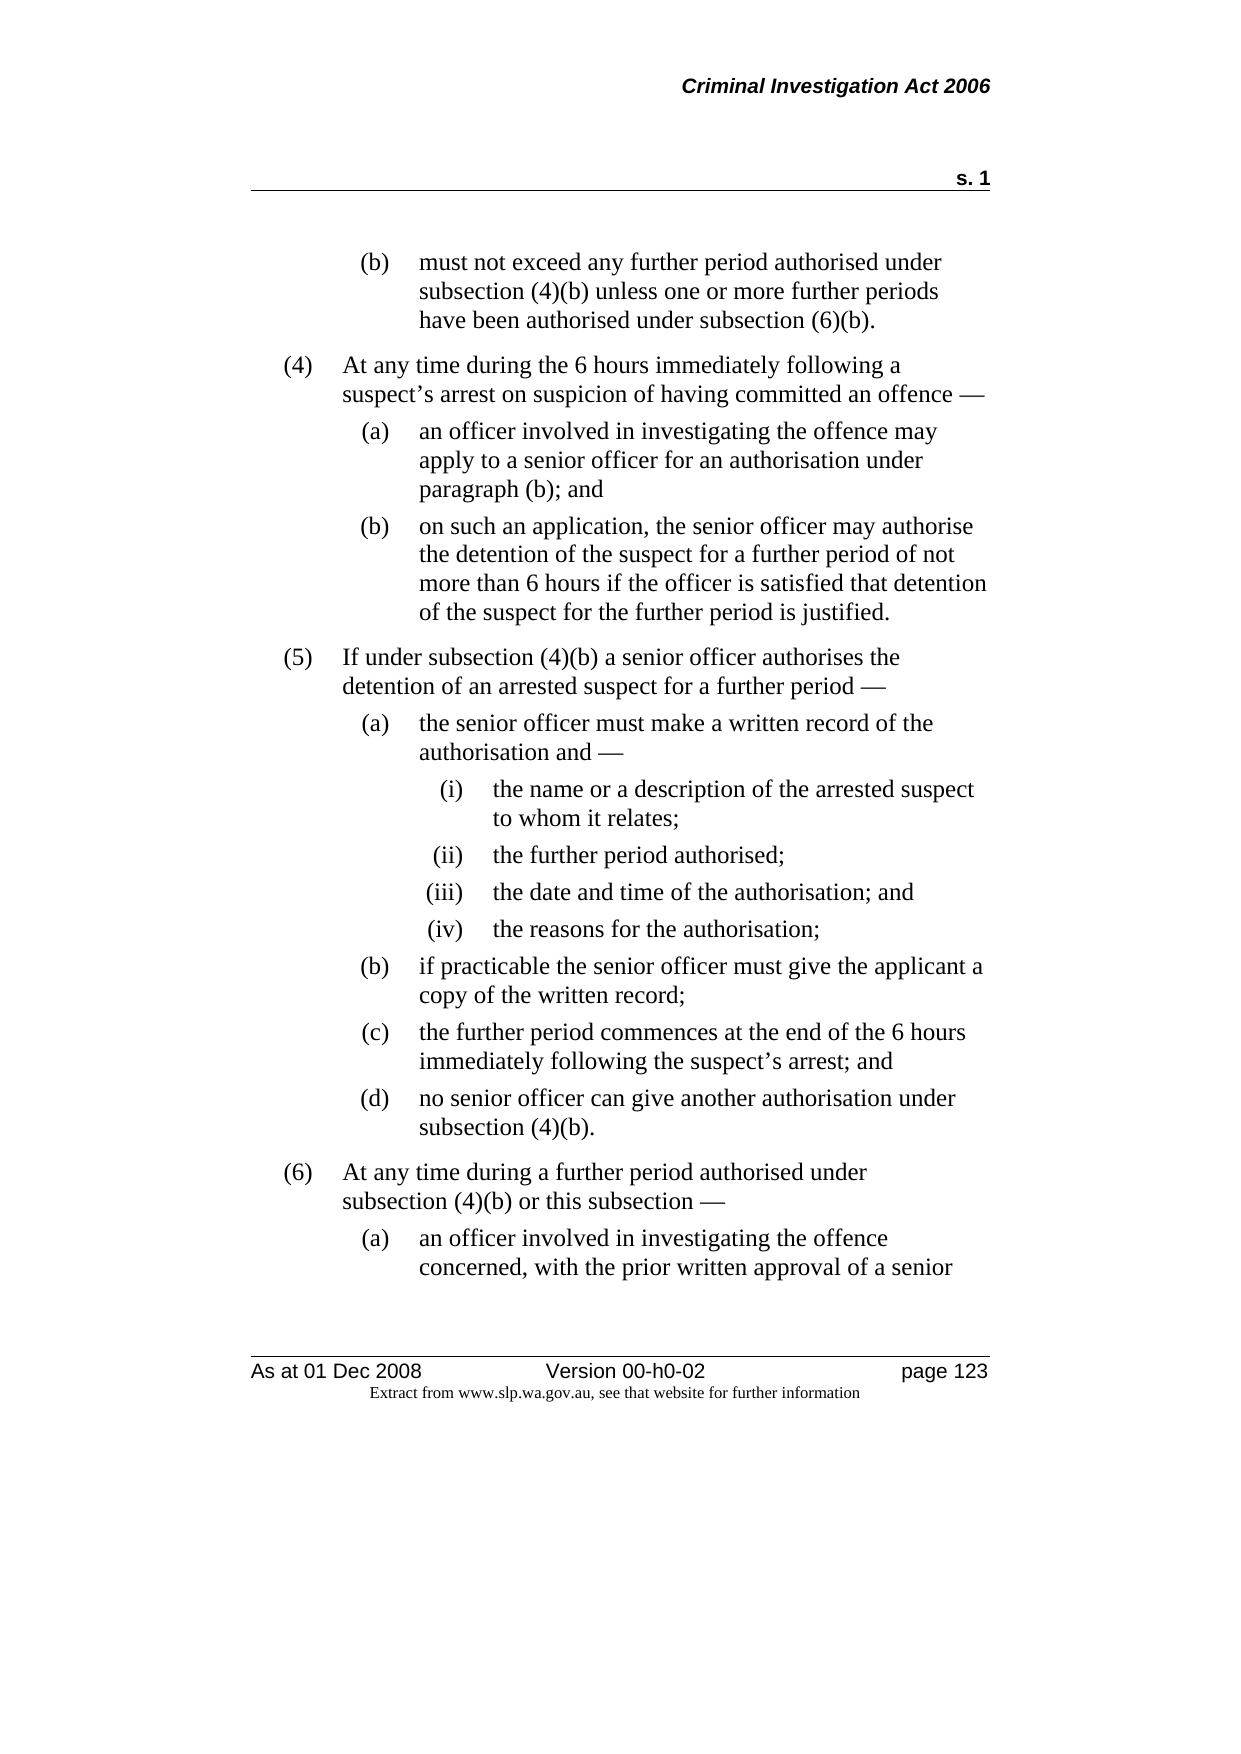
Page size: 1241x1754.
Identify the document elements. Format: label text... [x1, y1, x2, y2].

text (5) If under subsection (4)(b) a senior officer authorises the detention of an arrested suspect for a further period — [251, 642, 990, 700]
text (b) if practicable the senior officer must give the applicant a copy of the written record; [251, 951, 990, 1009]
text (a) an officer involved in investigating the offence may apply to a senior officer for an authorisation under paragraph (b); and [251, 416, 990, 502]
text (i) the name or a description of the arrested suspect to whom it relates; [251, 774, 990, 832]
text (b) must not exceed any further period authorised under subsection (4)(b) unless one or more further periods have been authorised under subsection (6)(b). [251, 247, 990, 334]
text (c) the further period commences at the end of the 6 hours immediately following the suspect’s arrest; and [251, 1017, 990, 1074]
text (a) the senior officer must make a written record of the authorisation and — [251, 708, 990, 766]
text (iii) the date and time of the authorisation; and [251, 877, 990, 906]
text (iv) the reasons for the authorisation; [251, 914, 990, 943]
text (4) At any time during the 6 hours immediately following a suspect’s arrest on suspicion of having committed an offence — [251, 350, 990, 408]
text (ii) the further period authorised; [251, 840, 990, 869]
text (b) on such an application, the senior officer may authorise the detention of the suspect for a further period of not more than 6 hours if the officer is satisfied that detention of the suspect for the further period is justified. [251, 511, 990, 626]
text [251, 1223, 990, 1280]
text (d) no senior officer can give another authorisation under subsection (4)(b). [251, 1083, 990, 1140]
text (6) At any time during a further period authorised under subsection (4)(b) or this subsection — [251, 1157, 990, 1214]
